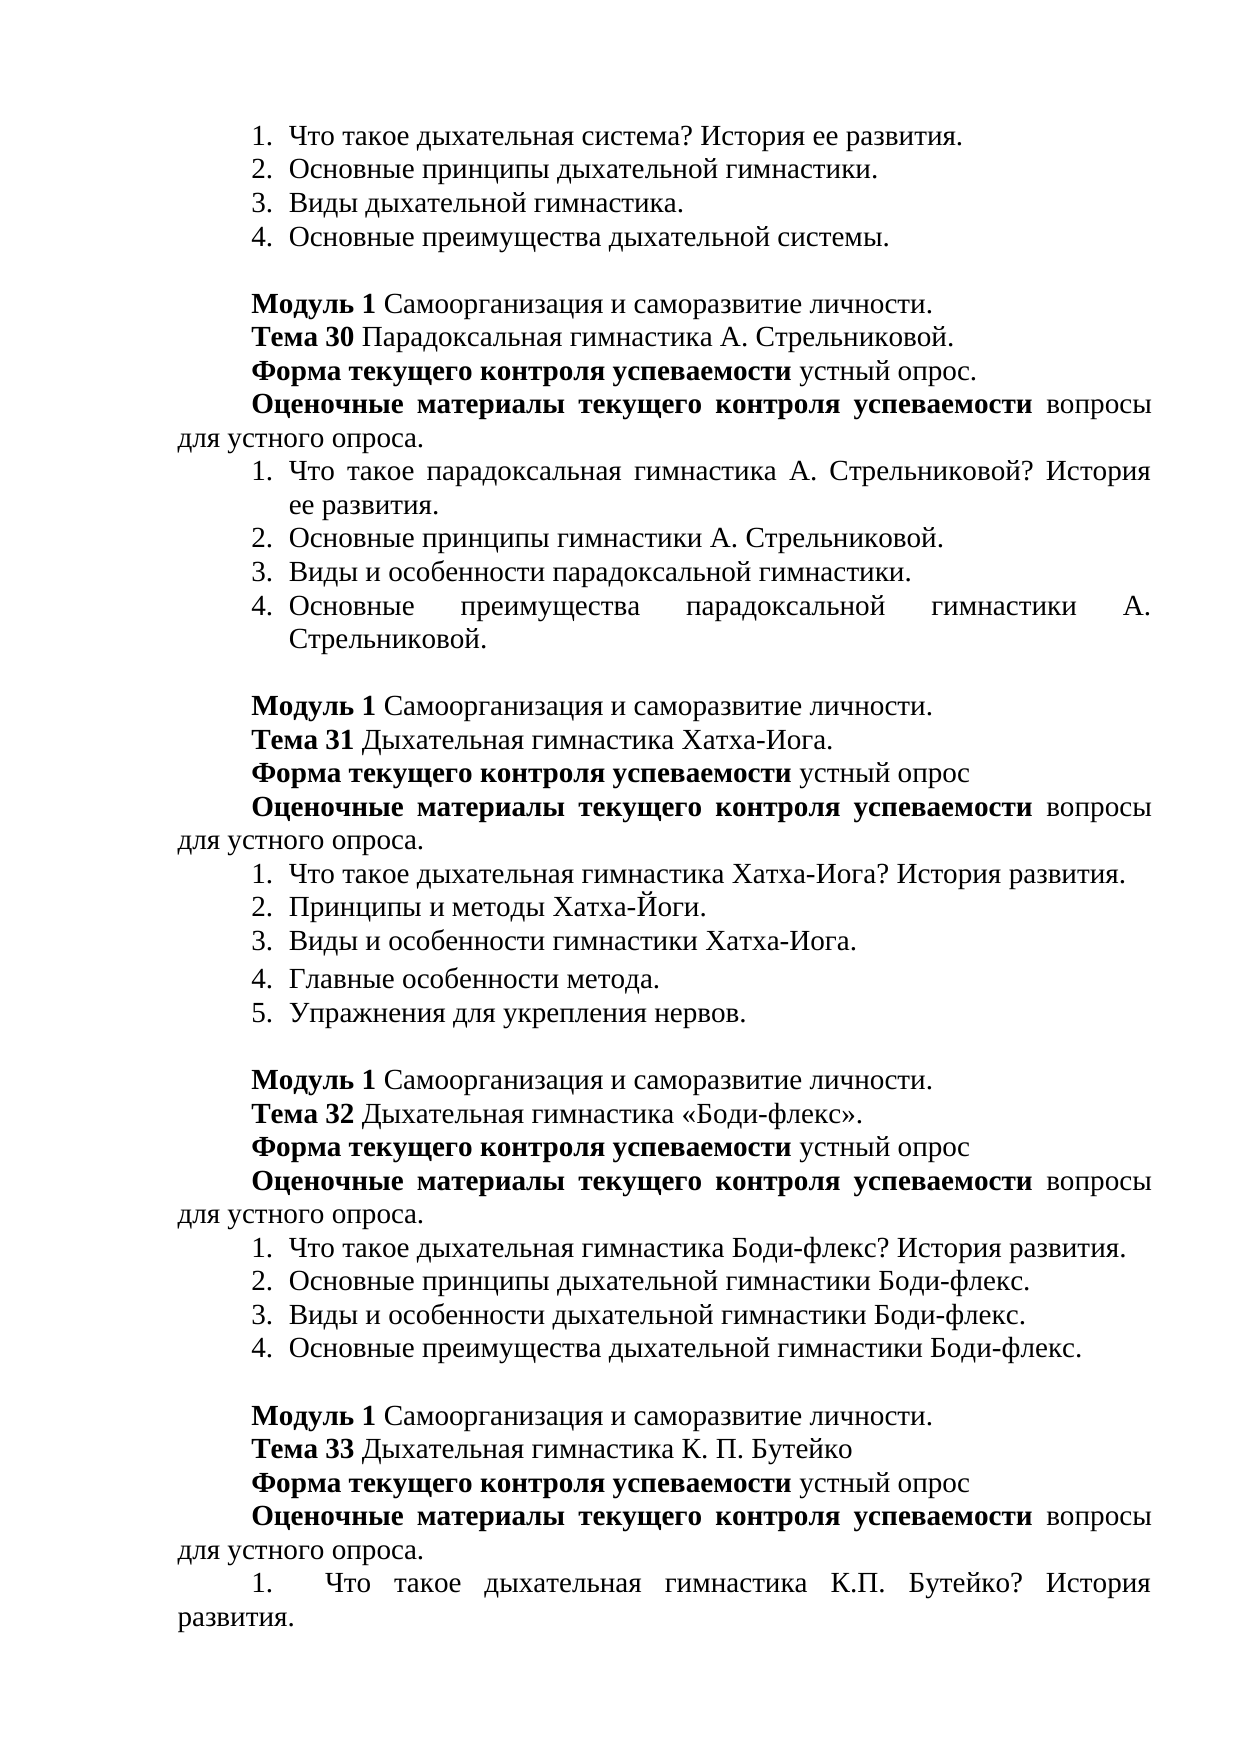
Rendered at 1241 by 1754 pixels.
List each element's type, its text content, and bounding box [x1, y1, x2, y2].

text Оценочные материалы текущего контроля успеваемости вопросы для устного опроса. [177, 1498, 1152, 1565]
text Модуль 1 Самоорганизация и саморазвитие личности. [177, 688, 1152, 722]
list Что такое парадоксальная гимнастика А. Стрельниковой? История ее развития. [251, 453, 1152, 521]
text Тема 32 Дыхательная гимнастика «Боди-флекс». [177, 1096, 1152, 1129]
text Форма текущего контроля успеваемости устный опрос [177, 1465, 1152, 1498]
list Виды и особенности дыхательной гимнастики Боди-флекс. [251, 1297, 1152, 1331]
list Виды и особенности гимнастики Хатха-Иога. [251, 923, 1152, 957]
text 1. Что такое дыхательная гимнастика К.П. Бутейко? История развития. [177, 1565, 1152, 1632]
text Форма текущего контроля успеваемости устный опрос. [177, 353, 1152, 386]
list Виды дыхательной гимнастика. [251, 185, 1152, 219]
list Основные принципы гимнастики А. Стрельниковой. [251, 521, 1152, 554]
text Форма текущего контроля успеваемости устный опрос [177, 755, 1152, 789]
text Оценочные материалы текущего контроля успеваемости вопросы для устного опроса. [177, 789, 1152, 856]
list Что такое дыхательная система? История ее развития. [251, 118, 1152, 152]
list Упражнения для укрепления нервов. [251, 995, 1152, 1029]
text Модуль 1 Самоорганизация и саморазвитие личности. [177, 1398, 1152, 1431]
list Основные принципы дыхательной гимнастики Боди-флекс. [251, 1263, 1152, 1297]
text Модуль 1 Самоорганизация и саморазвитие личности. [177, 286, 1152, 319]
text Тема 31 Дыхательная гимнастика Хатха-Иога. [177, 722, 1152, 755]
text Тема 33 Дыхательная гимнастика К. П. Бутейко [177, 1431, 1152, 1465]
text Форма текущего контроля успеваемости устный опрос [177, 1129, 1152, 1163]
list Принципы и методы Хатха-Йоги. [251, 889, 1152, 923]
list Основные преимущества парадоксальной гимнастики А. Стрельниковой. [251, 588, 1152, 655]
list Виды и особенности парадоксальной гимнастики. [251, 554, 1152, 588]
list Основные принципы дыхательной гимнастики. [251, 152, 1152, 185]
text Оценочные материалы текущего контроля успеваемости вопросы для устного опроса. [177, 386, 1152, 453]
list Главные особенности метода. [251, 962, 1152, 995]
text Оценочные материалы текущего контроля успеваемости вопросы для устного опроса. [177, 1163, 1152, 1230]
list Основные преимущества дыхательной гимнастики Боди-флекс. [251, 1331, 1152, 1364]
text Тема 30 Парадоксальная гимнастика А. Стрельниковой. [177, 319, 1152, 353]
list Основные преимущества дыхательной системы. [251, 219, 1152, 252]
list Что такое дыхательная гимнастика Боди-флекс? История развития. [251, 1230, 1152, 1263]
list Что такое дыхательная гимнастика Хатха-Иога? История развития. [251, 856, 1152, 889]
text Модуль 1 Самоорганизация и саморазвитие личности. [177, 1062, 1152, 1096]
